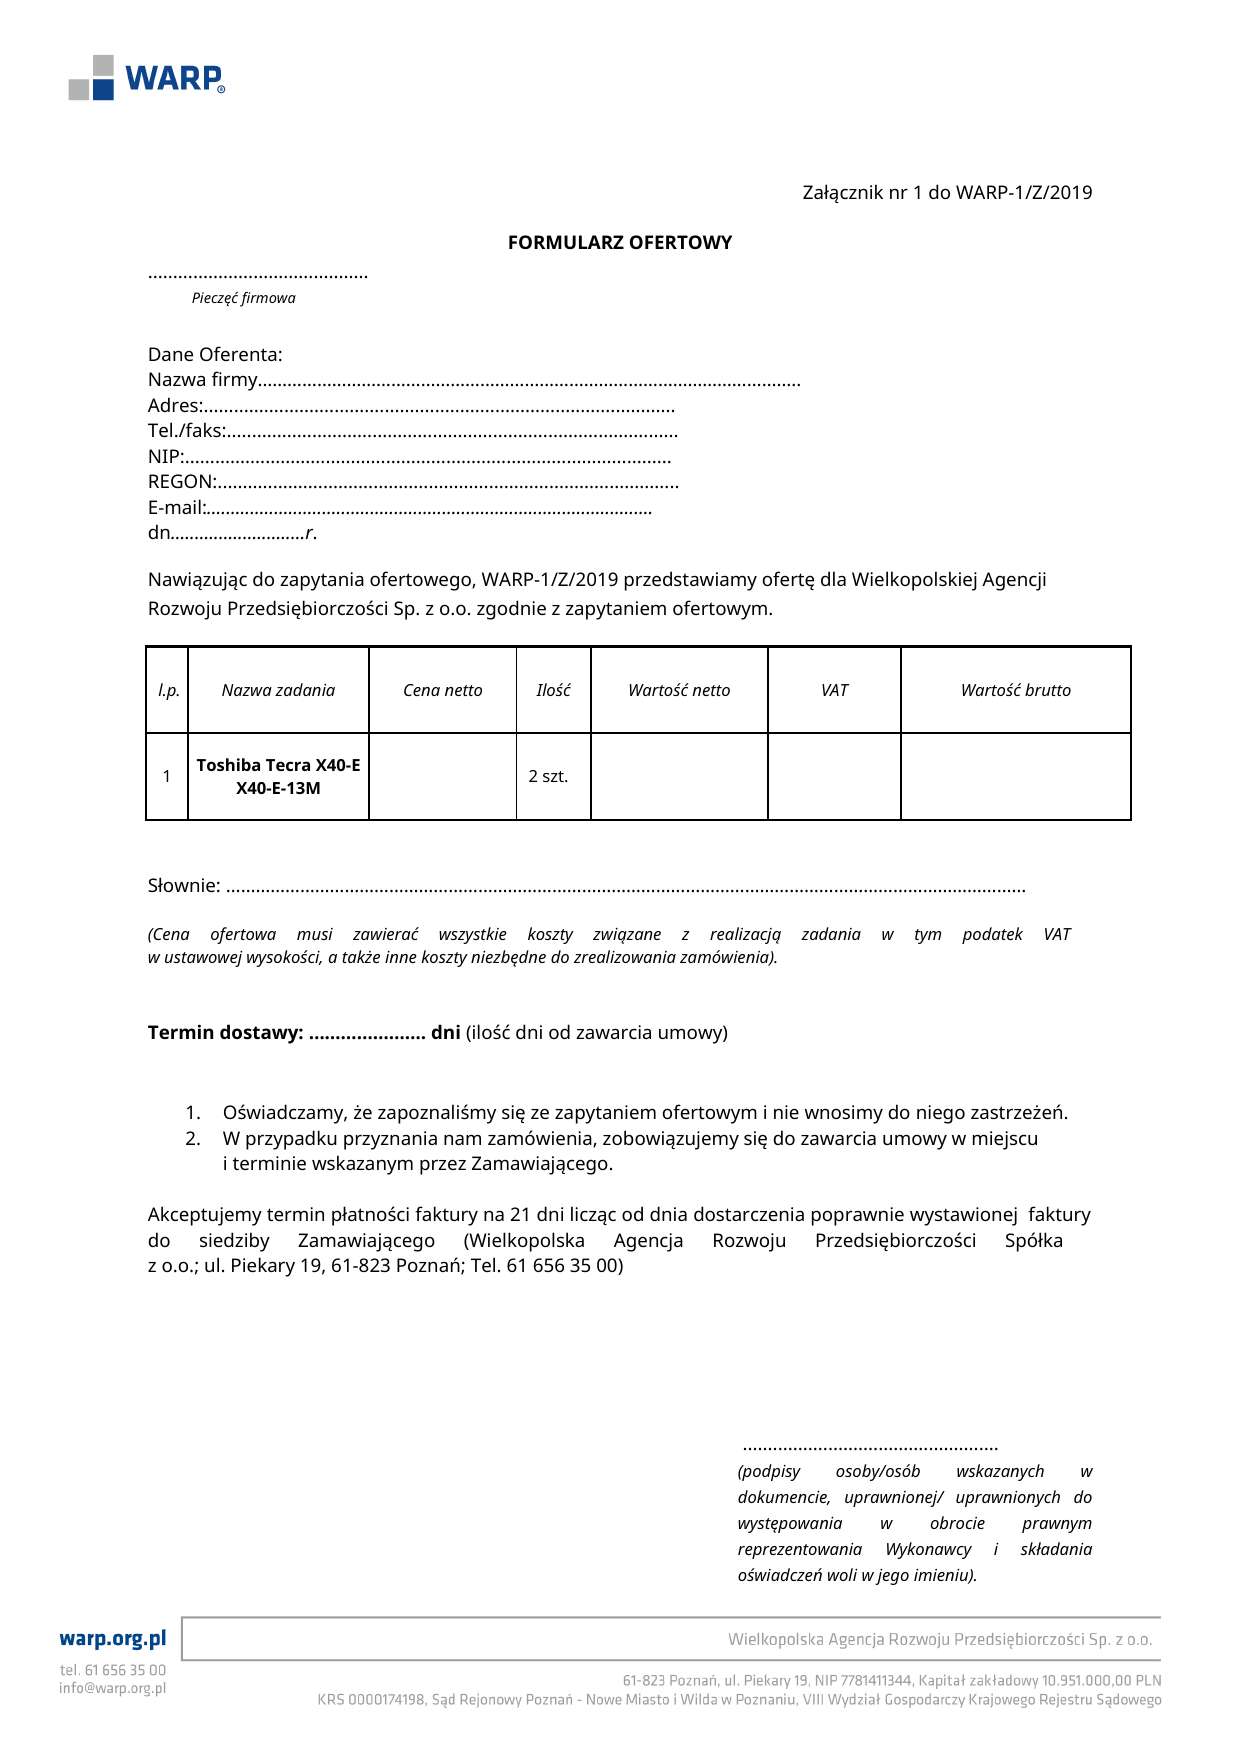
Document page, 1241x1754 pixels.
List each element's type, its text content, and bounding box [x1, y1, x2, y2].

table_cell 1 [147, 734, 187, 819]
text Termin dostawy: …………………. dni (ilość dni od zawarcia umowy) [148, 1019, 1093, 1045]
text Dane Oferenta: [148, 341, 1093, 367]
text Nazwa firmy……………………………………………………………………………………………….. [148, 367, 1093, 392]
table_header Nazwa zadania [189, 648, 368, 732]
picture [13, 1599, 1208, 1713]
table_cell [370, 734, 516, 819]
text dn............................r. [148, 520, 1093, 545]
table_cell [592, 734, 767, 819]
table_header VAT [769, 648, 900, 732]
text ................................................... [664, 1431, 1093, 1456]
picture [21, 27, 1215, 128]
text Załącznik nr 1 do WARP-1/Z/2019 [148, 179, 1093, 205]
table_header Wartość brutto [902, 648, 1130, 732]
table_header Ilość [517, 648, 590, 732]
table_cell [769, 734, 900, 819]
list Oświadczamy, że zapoznaliśmy się ze zapytaniem ofertowym i nie wnosimy do niego zastrzeżeń. [185, 1100, 1093, 1125]
text Adres:.............................................................................................. Tel./faks:.......................................................................................... NIP:................................................................................................. REGON:............................................................................................ E-mail:............................................................................................. [148, 392, 1093, 520]
text ............................................ [148, 259, 1093, 284]
text FORMULARZ OFERTOWY [148, 229, 1093, 255]
text (Cena ofertowa musi zawierać wszystkie koszty związane z realizacją zadania w tym podatek VAT w ustawowej wysokości, a także inne koszty niezbędne do zrealizowania zamówienia). [148, 923, 1093, 968]
table_cell 2 szt. [517, 734, 590, 819]
text Nawiązując do zapytania ofertowego, WARP-1/Z/2019 przedstawiamy ofertę dla Wielkopolskiej Agencji Rozwoju Przedsiębiorczości Sp. z o.o. zgodnie z zapytaniem ofertowym. [148, 566, 1093, 621]
table_header Cena netto [370, 648, 516, 732]
text Słownie: ……………………………………………………………………………………………………………………………………………… [148, 872, 1093, 897]
text Pieczęć firmowa [148, 288, 1093, 308]
table_header Wartość netto [592, 648, 767, 732]
table_cell Toshiba Tecra X40-E X40-E-13M [189, 734, 368, 819]
text Akceptujemy termin płatności faktury na 21 dni licząc od dnia dostarczenia poprawnie wystawionej faktury do siedziby Zamawiającego (Wielkopolska Agencja Rozwoju Przedsiębiorczości Spółka z o.o.; ul. Piekary 19, 61-823 Poznań; Tel. 61 656 35 00) [148, 1202, 1093, 1278]
table_cell [902, 734, 1130, 819]
table_header l.p. [147, 648, 187, 732]
list W przypadku przyznania nam zamówienia, zobowiązujemy się do zawarcia umowy w miejscu i terminie wskazanym przez Zamawiającego. [185, 1125, 1093, 1176]
text (podpisy osoby/osób wskazanych w dokumencie, uprawnionej/ uprawnionych do występowania w obrocie prawnym reprezentowania Wykonawcy i składania oświadczeń woli w jego imieniu). [738, 1460, 1093, 1587]
